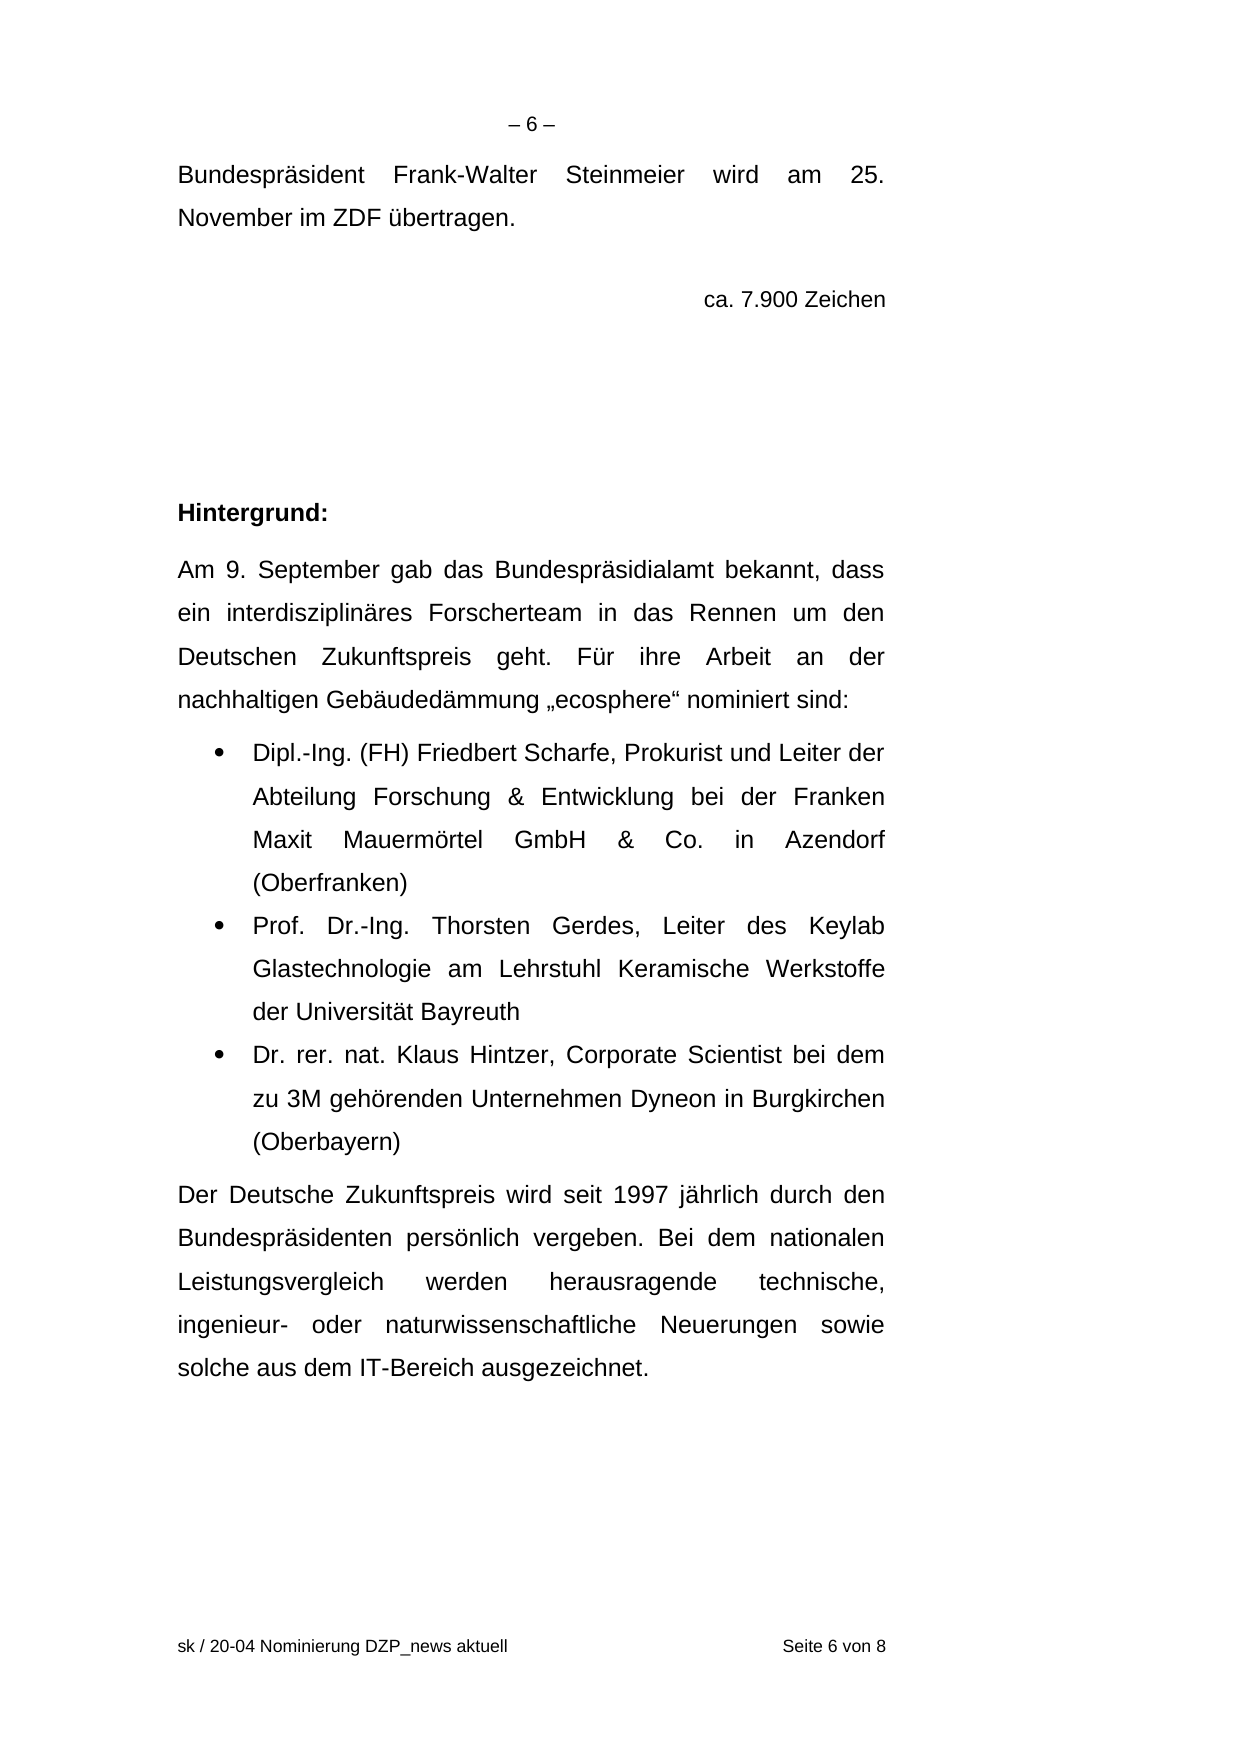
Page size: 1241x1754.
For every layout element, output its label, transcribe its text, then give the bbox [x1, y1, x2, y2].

list Dipl.-Ing. (FH) Friedbert Scharfe, Prokurist und Leiter der Abteilung Forschung & Entwicklung bei der Franken Maxit Mauermörtel GmbH & Co. in Azendorf (Oberfranken) [215, 738, 886, 896]
text ca. 7.900 Zeichen [177, 286, 886, 312]
list Prof. Dr.-Ing. Thorsten Gerdes, Leiter des Keylab Glastechnologie am Lehrstuhl Keramische Werkstoffe der Universität Bayreuth [215, 932, 886, 1047]
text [177, 160, 886, 232]
list Dr. rer. nat. Klaus Hintzer, Corporate Scientist bei dem zu 3M gehörenden Unternehmen Dyneon in Burgkirchen (Oberbayern) [215, 1082, 886, 1197]
text Hintergrund: [177, 498, 886, 527]
text Der Deutsche Zukunftspreis wird seit 1997 jährlich durch den Bundespräsidenten persönlich vergeben. Bei dem nationalen Leistungsvergleich werden herausragende technische, ingenieur- oder naturwissenschaftliche Neuerungen sowie solche aus dem IT-Bereich ausgezeichnet. [177, 1222, 886, 1423]
text Am 9. September gab das Bundespräsidialamt bekannt, dass ein interdisziplinäres Forscherteam in das Rennen um den Deutschen Zukunftspreis geht. Für ihre Arbeit an der nachhaltigen Gebäudedämmung „ecosphere“ nominiert sind: [177, 555, 886, 713]
